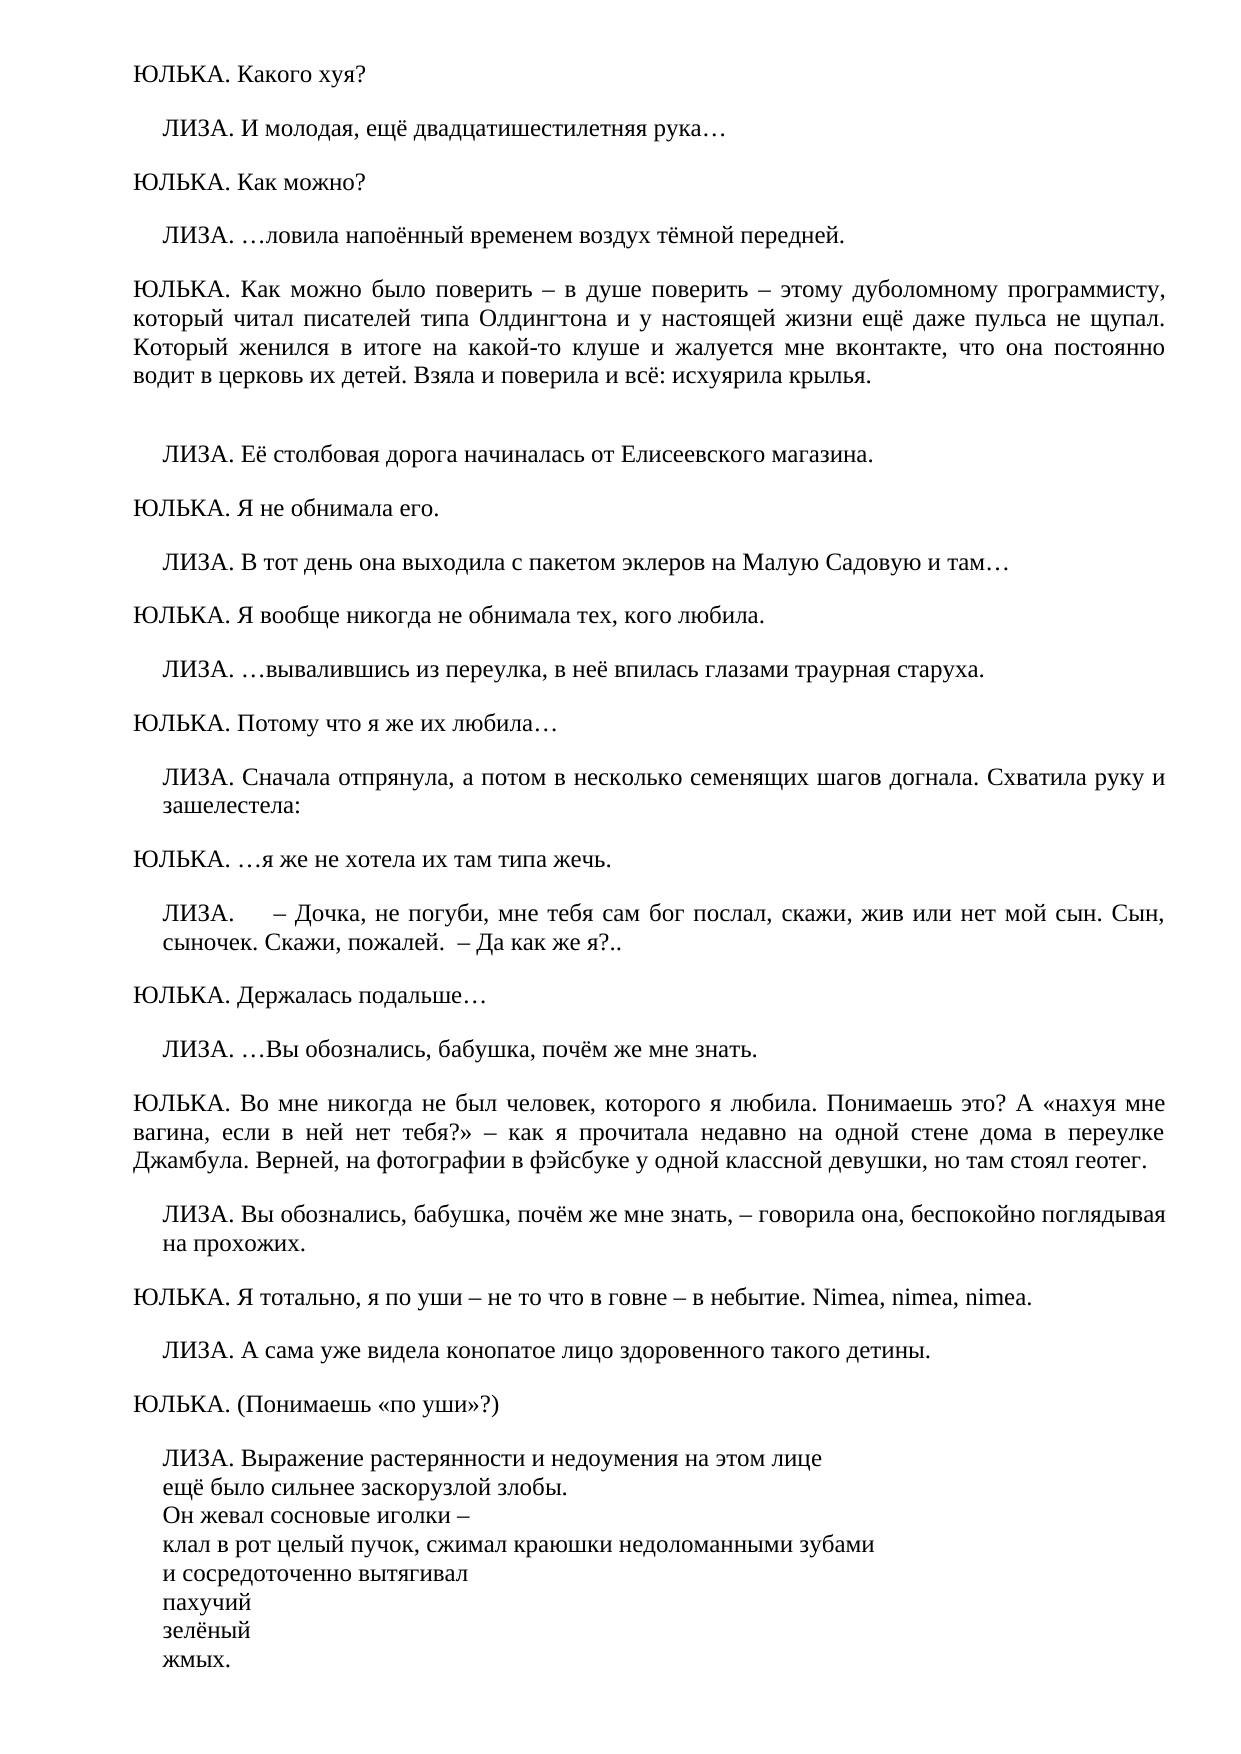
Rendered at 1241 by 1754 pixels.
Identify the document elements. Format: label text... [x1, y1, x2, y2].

text ЛИЗА. Её столбовая дорога начиналась от Елисеевского магазина. [133, 439, 1167, 468]
text ЛИЗА. А сама уже видела конопатое лицо здоровенного такого детины. [162, 1335, 1167, 1364]
text ЛИЗА. И молодая, ещё двадцатишестилетняя рука… [133, 113, 1167, 142]
text ЛИЗА. Выражение растерянности и недоумения на этом лице [162, 1443, 1167, 1472]
text зелёный [162, 1615, 1167, 1644]
text ЮЛЬКА. Потому что я же их любила… [133, 708, 1167, 737]
text ЮЛЬКА. …я же не хотела их там типа жечь. [133, 844, 1167, 873]
text жмых. [162, 1644, 1167, 1673]
text ЛИЗА. …ловила напоённый временем воздух тёмной передней. [133, 220, 1167, 249]
text ЛИЗА. Вы обознались, бабушка, почём же мне знать, – говорила она, беспокойно поглядывая на прохожих. [162, 1199, 1167, 1257]
text и сосредоточенно вытягивал [162, 1558, 1167, 1587]
text ЮЛЬКА. Какого хуя? [133, 59, 1167, 88]
text ЮЛЬКА. Как можно было поверить – в душе поверить – этому дуболомному программисту, который читал писателей типа Олдингтона и у настоящей жизни ещё даже пульса не щупал. Который женился в итоге на какой-то клуше и жалуется мне вконтакте, что она постоянно водит в церковь их детей. Взяла и поверила и всё: исхуярила крылья. [133, 274, 1167, 389]
text ЮЛЬКА. Во мне никогда не был человек, которого я любила. Понимаешь это? А «нахуя мне вагина, если в ней нет тебя?» – как я прочитала недавно на одной стене дома в переулке Джамбула. Верней, на фотографии в фэйсбуке у одной классной девушки, но там стоял геотег. [133, 1088, 1167, 1174]
text ЛИЗА. Сначала отпрянула, а потом в несколько семенящих шагов догнала. Схватила руку и зашелестела: [162, 762, 1167, 819]
text Он жевал сосновые иголки – [162, 1500, 1167, 1529]
text ЮЛЬКА. Я вообще никогда не обнимала тех, кого любила. [133, 600, 1167, 629]
text ЛИЗА. В тот день она выходила с пакетом эклеров на Малую Садовую и там… [133, 547, 1167, 575]
text ещё было сильнее заскорузлой злобы. [162, 1472, 1167, 1500]
text ЮЛЬКА. Держалась подальше… [133, 980, 1167, 1009]
text пахучий [162, 1587, 1167, 1615]
text ЛИЗА. …Вы обознались, бабушка, почём же мне знать. [162, 1034, 1167, 1063]
text ЛИЗА. …вывалившись из переулка, в неё впилась глазами траурная старуха. [133, 654, 1167, 683]
text ЛИЗА. – Дочка, не погуби, мне тебя сам бог послал, скажи, жив или нет мой сын. Сын, сыночек. Скажи, пожалей. – Да как же я?.. [162, 898, 1167, 955]
text клал в рот целый пучок, сжимал краюшки недоломанными зубами [162, 1529, 1167, 1558]
text ЮЛЬКА. Я не обнимала его. [133, 493, 1167, 522]
text ЮЛЬКА. Как можно? [133, 167, 1167, 195]
text ЮЛЬКА. Я тотально, я по уши – не то что в говне – в небытие. Nimea, nimea, nimea. [133, 1282, 1167, 1310]
text ЮЛЬКА. (Понимаешь «по уши»?) [133, 1389, 1167, 1418]
